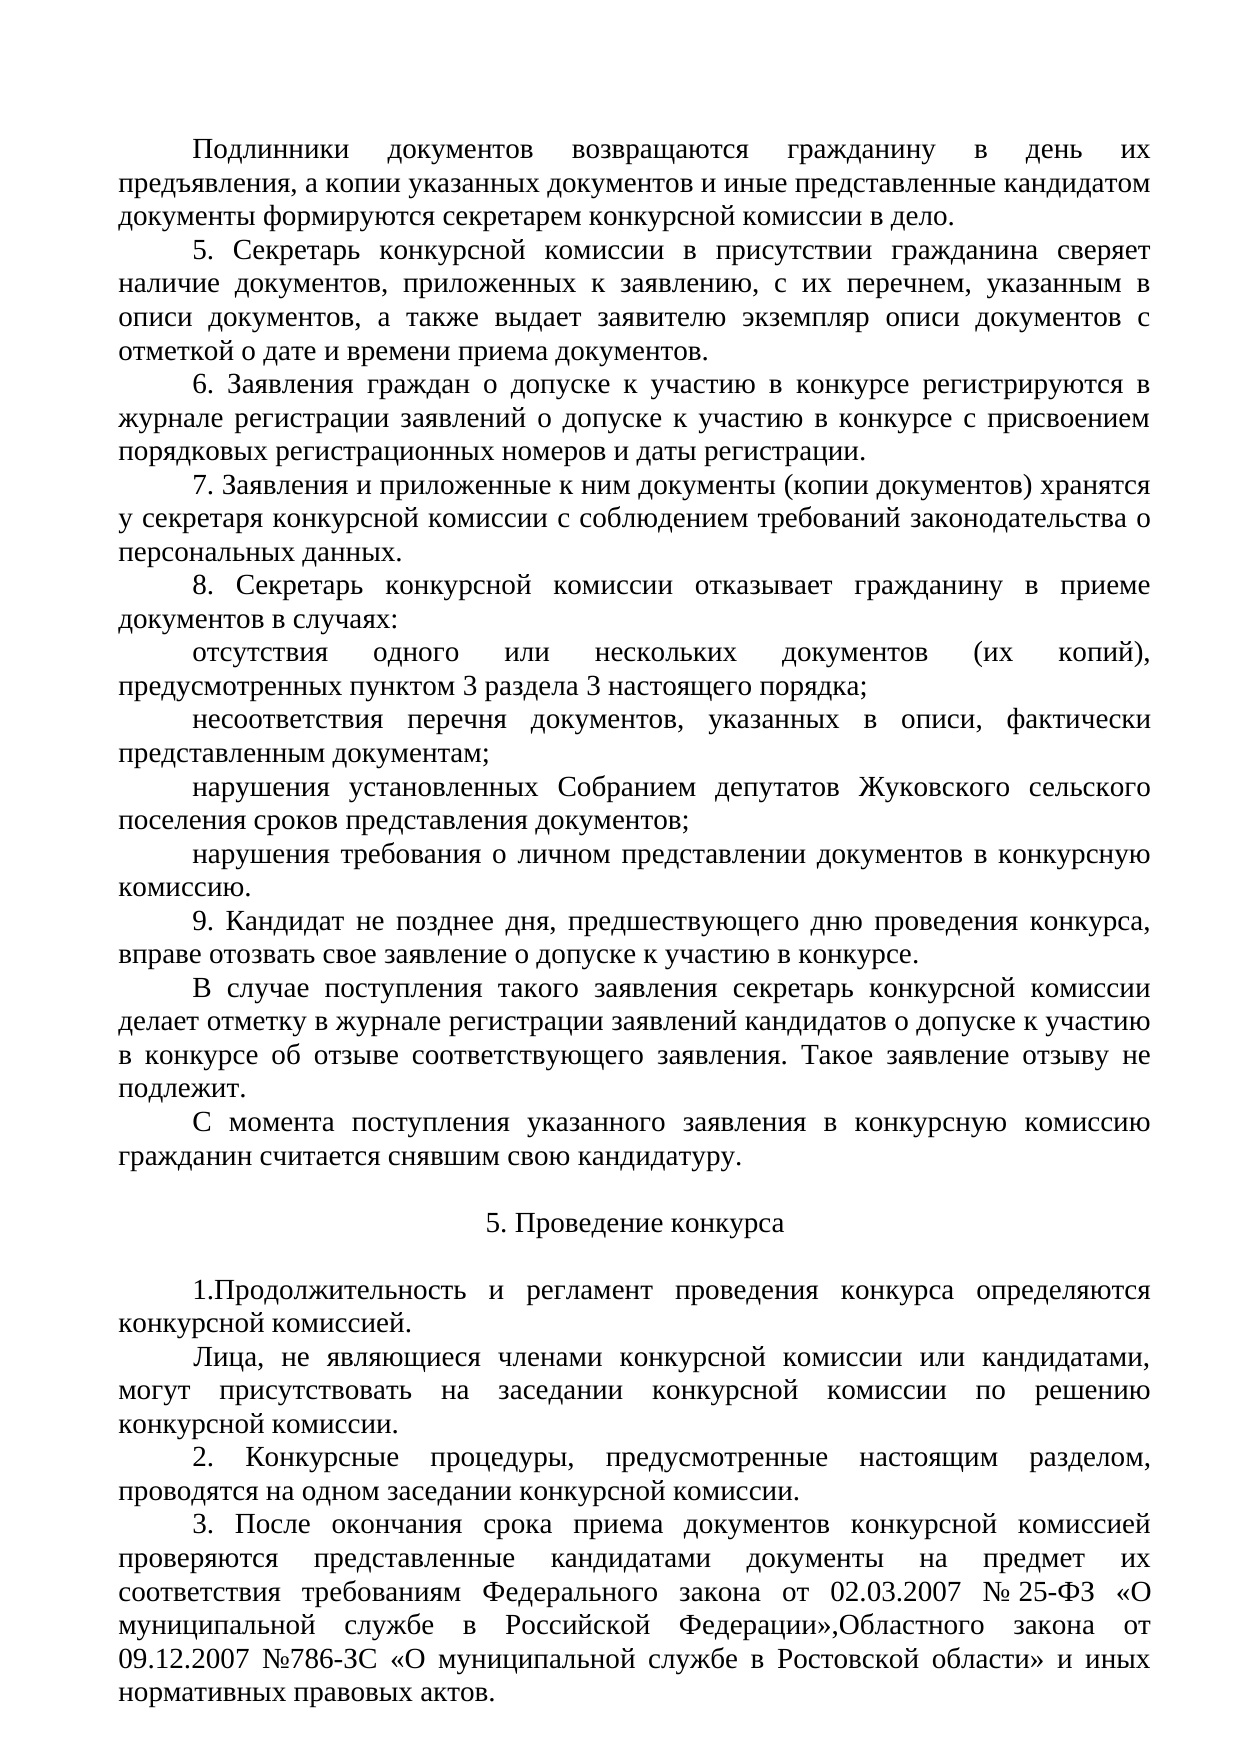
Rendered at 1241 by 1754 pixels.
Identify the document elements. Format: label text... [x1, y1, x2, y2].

text С момента поступления указанного заявления в конкурсную комиссию гражданин считается снявшим свою кандидатуру. [118, 1104, 1152, 1171]
text В случае поступления такого заявления секретарь конкурсной комиссии делает отметку в журнале регистрации заявлений кандидатов о допуске к участию в конкурсе об отзыве соответствующего заявления. Такое заявление отзыву не подлежит. [118, 970, 1152, 1104]
text нарушения установленных Собранием депутатов Жуковского сельского поселения сроков представления документов; [118, 769, 1152, 836]
text 6. Заявления граждан о допуске к участию в конкурсе регистрируются в журнале регистрации заявлений о допуске к участию в конкурсе с присвоением порядковых регистрационных номеров и даты регистрации. [118, 366, 1152, 467]
text 7. Заявления и приложенные к ним документы (копии документов) хранятся у секретаря конкурсной комиссии с соблюдением требований законодательства о персональных данных. [118, 467, 1152, 567]
text 2. Конкурсные процедуры, предусмотренные настоящим разделом, проводятся на одном заседании конкурсной комиссии. [118, 1439, 1152, 1507]
text Подлинники документов возвращаются гражданину в день их предъявления, а копии указанных документов и иные представленные кандидатом документы формируются секретарем конкурсной комиссии в дело. [118, 131, 1152, 232]
text несоответствия перечня документов, указанных в описи, фактически представленным документам; [118, 702, 1152, 769]
text Лица, не являющиеся членами конкурсной комиссии или кандидатами, могут присутствовать на заседании конкурсной комиссии по решению конкурсной комиссии. [118, 1339, 1152, 1439]
text 3. После окончания срока приема документов конкурсной комиссией проверяются представленные кандидатами документы на предмет их соответствия требованиям Федерального закона от 02.03.2007 № 25-ФЗ «О муниципальной службе в Российской Федерации»,Областного закона от 09.12.2007 №786-ЗС «О муниципальной службе в Ростовской области» и иных нормативных правовых актов. [118, 1507, 1152, 1708]
text 8. Секретарь конкурсной комиссии отказывает гражданину в приеме документов в случаях: [118, 567, 1152, 634]
text 5. Секретарь конкурсной комиссии в присутствии гражданина сверяет наличие документов, приложенных к заявлению, с их перечнем, указанным в описи документов, а также выдает заявителю экземпляр описи документов с отметкой о дате и времени приема документов. [118, 232, 1152, 366]
text отсутствия одного или нескольких документов (их копий), предусмотренных пунктом 3 раздела 3 настоящего порядка; [118, 634, 1152, 702]
text 9. Кандидат не позднее дня, предшествующего дню проведения конкурса, вправе отозвать свое заявление о допуске к участию в конкурсе. [118, 903, 1152, 970]
list 5. Проведение конкурса [118, 1205, 1152, 1238]
text 1.Продолжительность и регламент проведения конкурса определяются конкурсной комиссией. [118, 1272, 1152, 1339]
text нарушения требования о личном представлении документов в конкурсную комиссию. [118, 836, 1152, 903]
